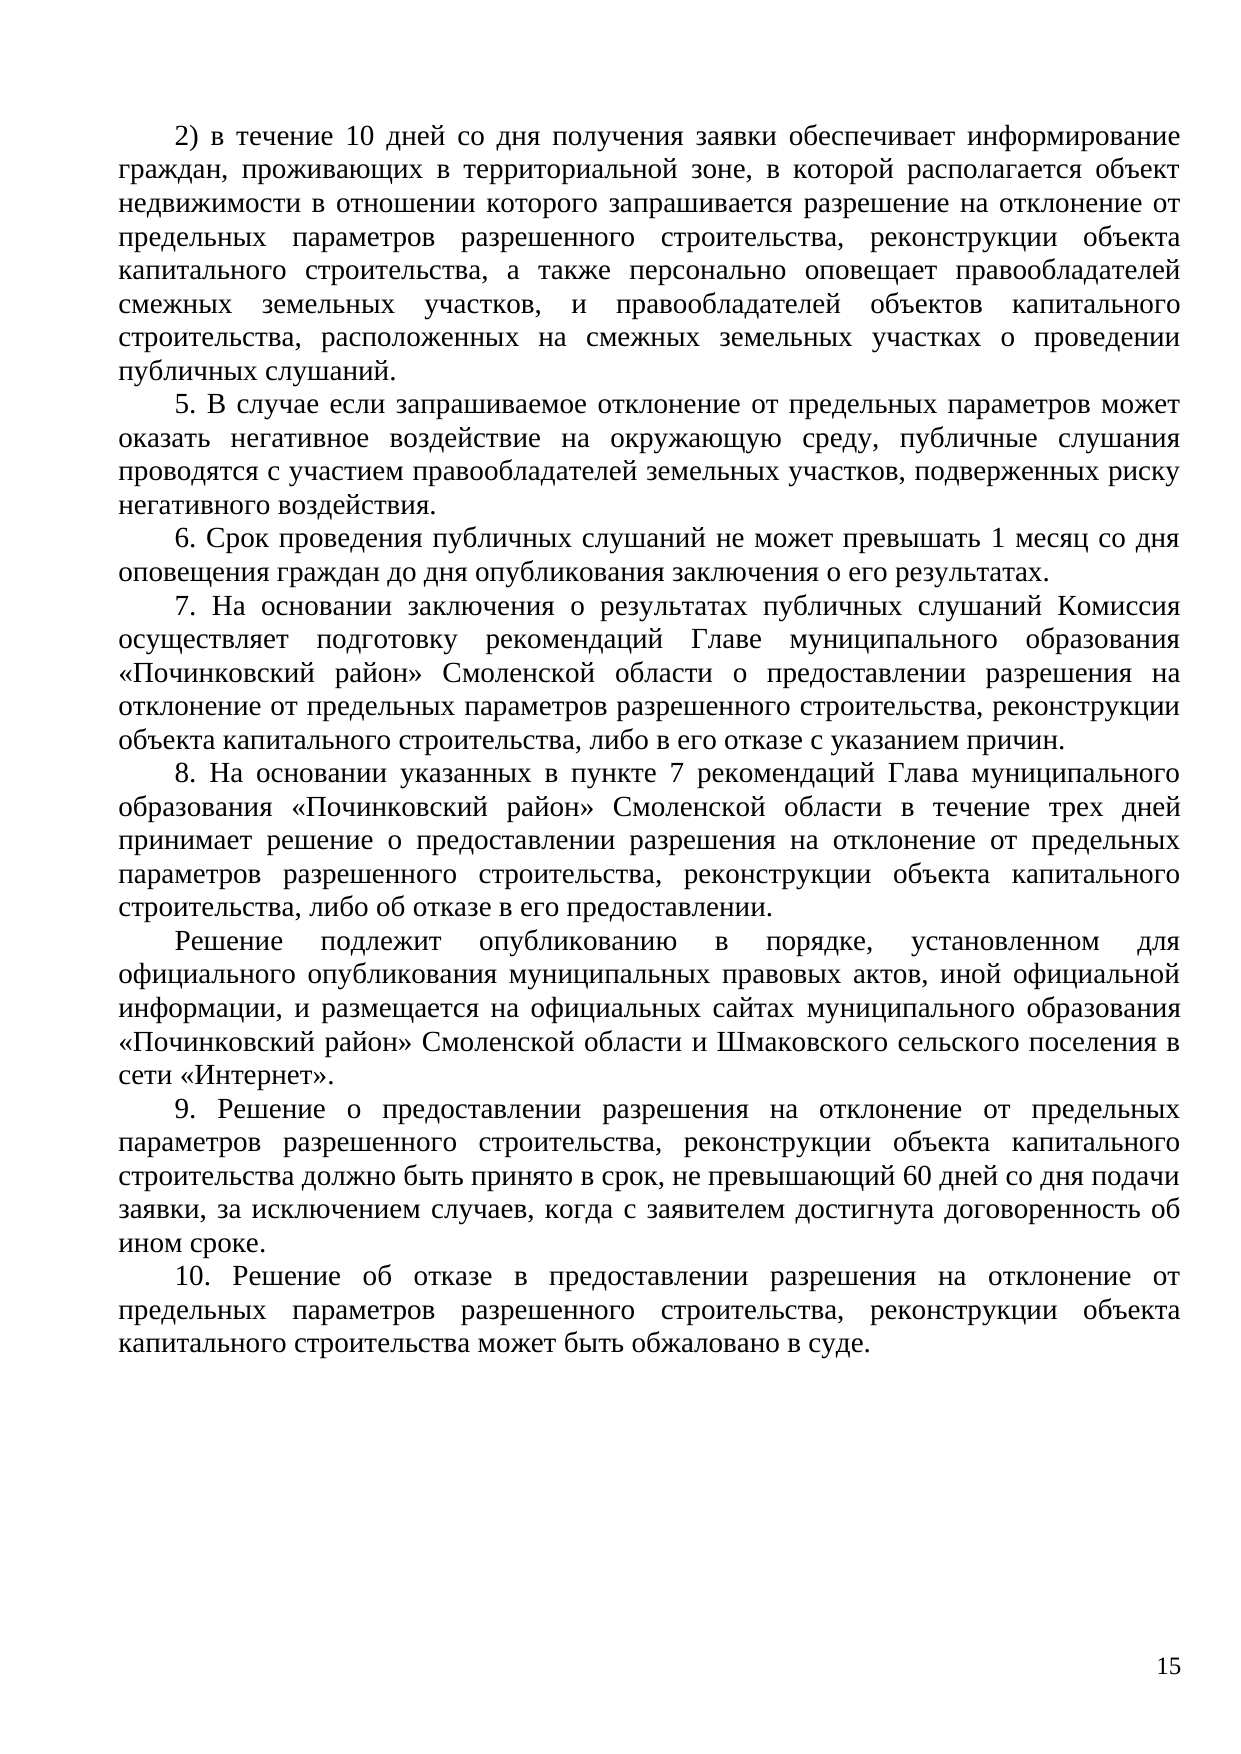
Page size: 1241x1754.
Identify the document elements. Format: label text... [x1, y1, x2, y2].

text 10. Решение об отказе в предоставлении разрешения на отклонение от предельных параметров разрешенного строительства, реконструкции объекта капитального строительства может быть обжаловано в суде. [118, 1258, 1181, 1359]
text 5. В случае если запрашиваемое отклонение от предельных параметров может оказать негативное воздействие на окружающую среду, публичные слушания проводятся с участием правообладателей земельных участков, подверженных риску негативного воздействия. [118, 386, 1181, 521]
text 7. На основании заключения о результатах публичных слушаний Комиссия осуществляет подготовку рекомендаций Главе муниципального образования «Починковский район» Смоленской области о предоставлении разрешения на отклонение от предельных параметров разрешенного строительства, реконструкции объекта капитального строительства, либо в его отказе с указанием причин. [118, 588, 1181, 755]
text 6. Срок проведения публичных слушаний не может превышать 1 месяц со дня оповещения граждан до дня опубликования заключения о его результатах. [118, 521, 1181, 588]
text 9. Решение о предоставлении разрешения на отклонение от предельных параметров разрешенного строительства, реконструкции объекта капитального строительства должно быть принято в срок, не превышающий 60 дней со дня подачи заявки, за исключением случаев, когда с заявителем достигнута договоренность об ином сроке. [118, 1091, 1181, 1258]
text 2) в течение 10 дней со дня получения заявки обеспечивает информирование граждан, проживающих в территориальной зоне, в которой располагается объект недвижимости в отношении которого запрашивается разрешение на отклонение от предельных параметров разрешенного строительства, реконструкции объекта капитального строительства, а также персонально оповещает правообладателей смежных земельных участков, и правообладателей объектов капитального строительства, расположенных на смежных земельных участках о проведении публичных слушаний. [118, 118, 1181, 386]
text 8. На основании указанных в пункте 7 рекомендаций Глава муниципального образования «Починковский район» Смоленской области в течение трех дней принимает решение о предоставлении разрешения на отклонение от предельных параметров разрешенного строительства, реконструкции объекта капитального строительства, либо об отказе в его предоставлении. [118, 755, 1181, 923]
text Решение подлежит опубликованию в порядке, установленном для официального опубликования муниципальных правовых актов, иной официальной информации, и размещается на официальных сайтах муниципального образования «Починковский район» Смоленской области и Шмаковского сельского поселения в сети «Интернет». [118, 923, 1181, 1091]
